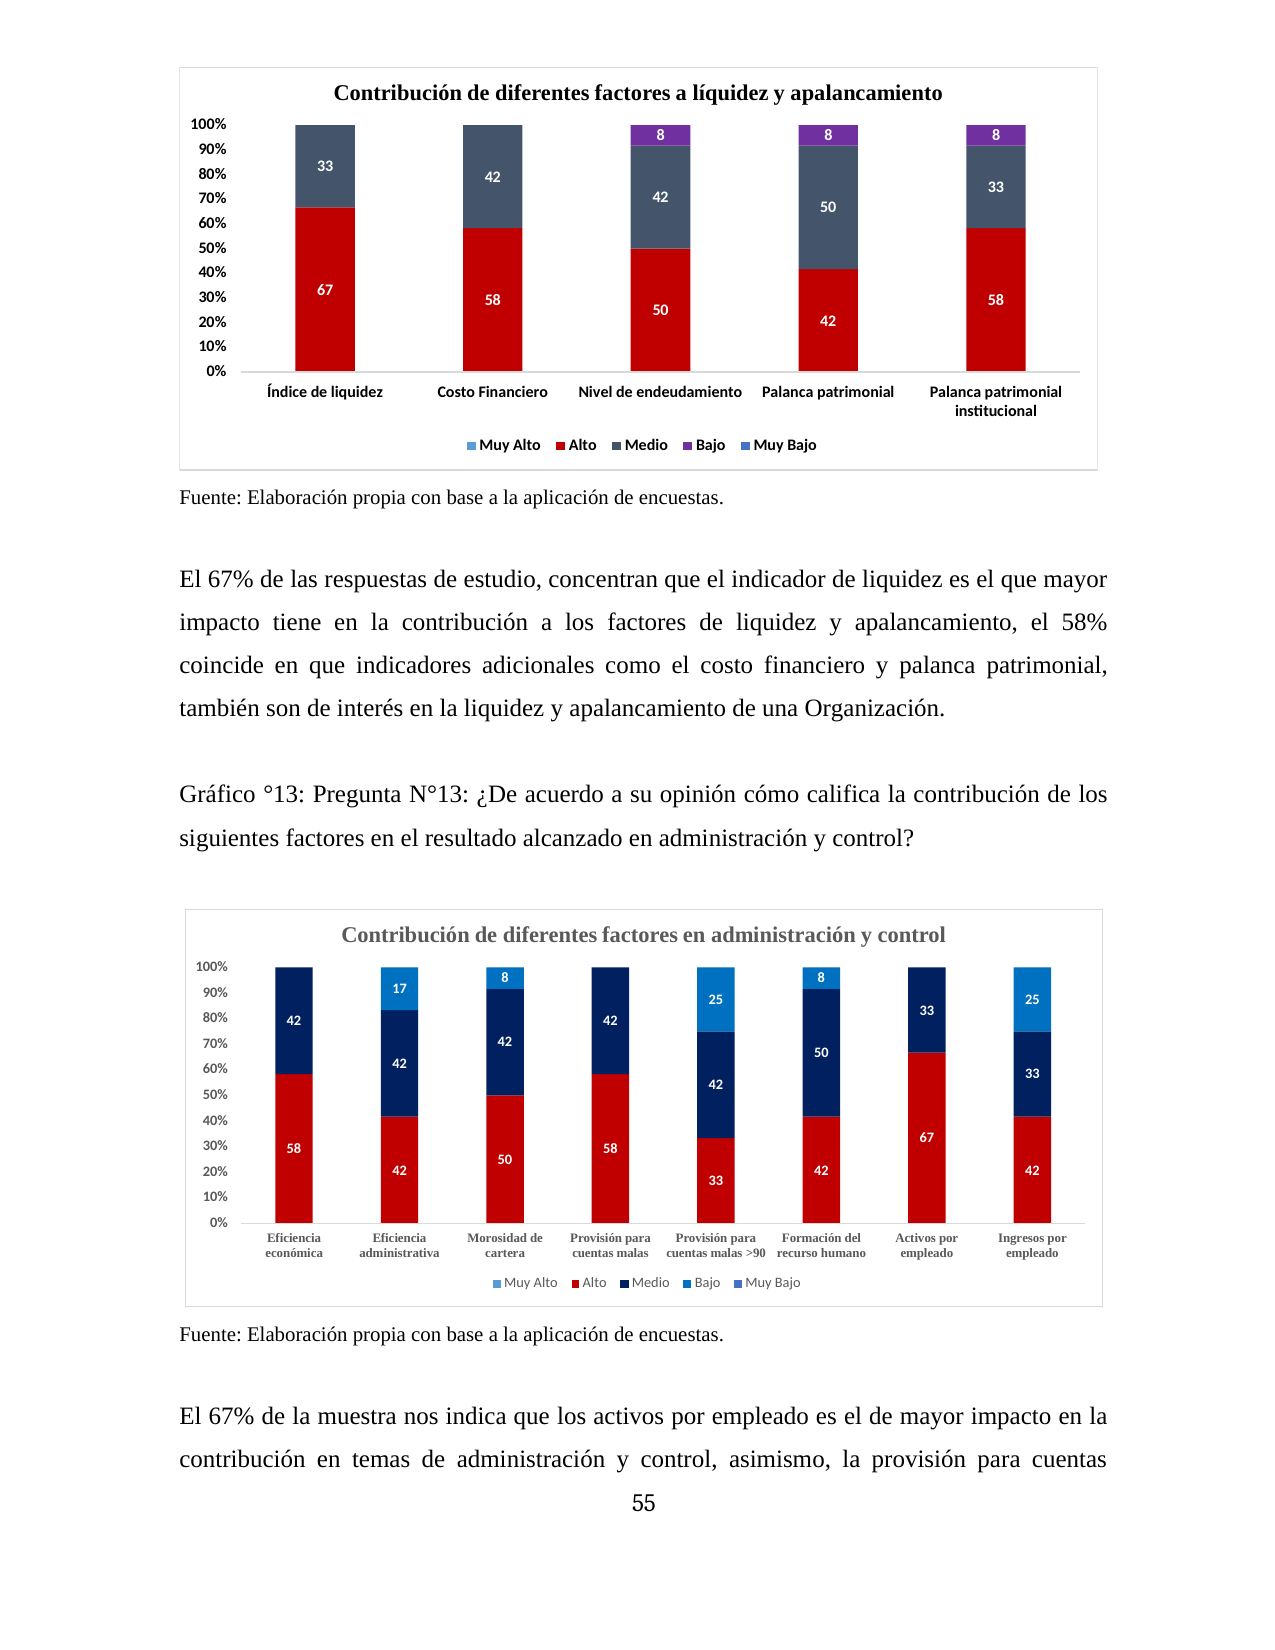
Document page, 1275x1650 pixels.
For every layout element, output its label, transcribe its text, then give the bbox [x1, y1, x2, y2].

text Fuente: Elaboración propia con base a la aplicación de encuestas. [179, 485, 1108, 509]
text El 67% de las respuestas de estudio, concentran que el indicador de liquidez es el que mayor impacto tiene en la contribución a los factores de liquidez y apalancamiento, el 58% coincide en que indicadores adicionales como el costo financiero y palanca patrimonial, también son de interés en la liquidez y apalancamiento de una Organización. [179, 564, 1108, 722]
text Fuente: Elaboración propia con base a la aplicación de encuestas. [179, 1322, 1108, 1346]
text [179, 1401, 1108, 1473]
text Gráfico °13: Pregunta N°13: ¿De acuerdo a su opinión cómo califica la contribución de los siguientes factores en el resultado alcanzado en administración y control? [179, 779, 1108, 851]
